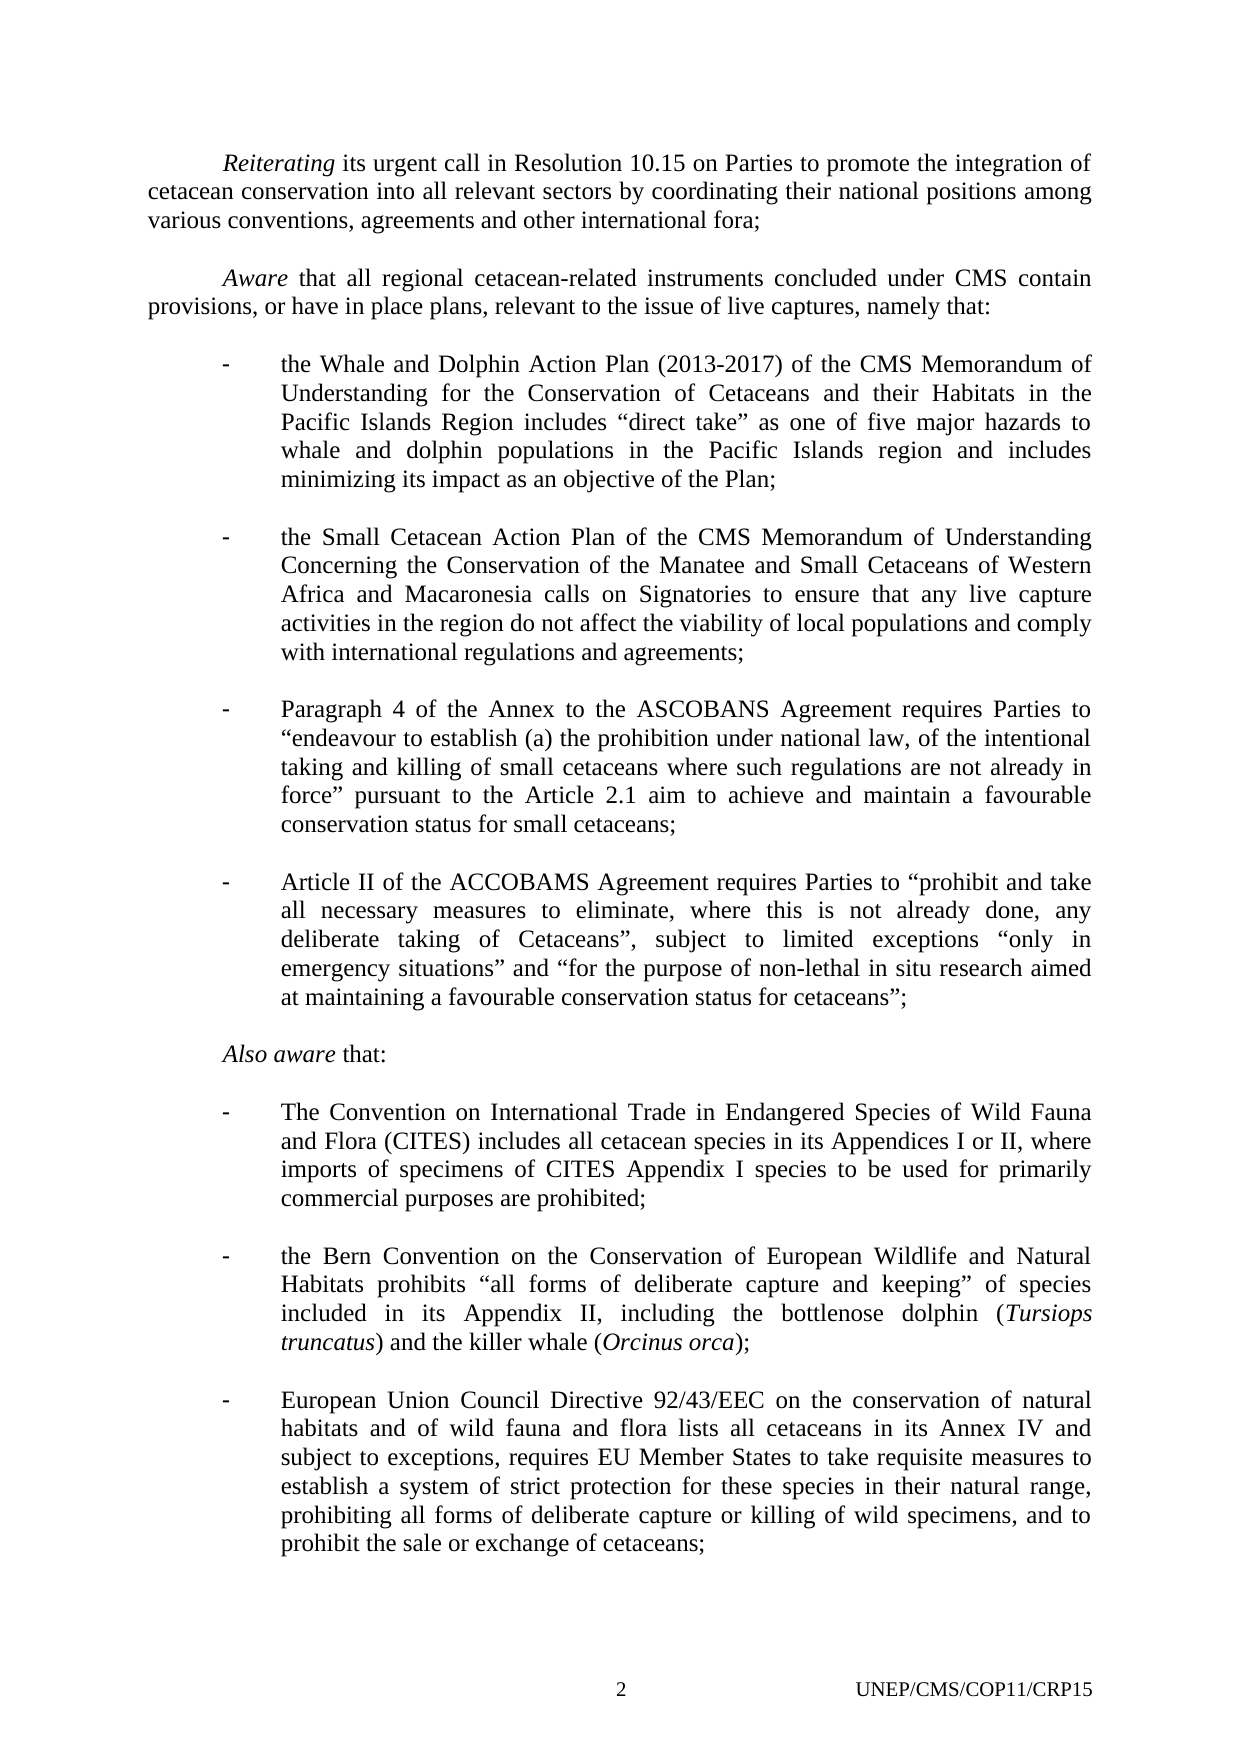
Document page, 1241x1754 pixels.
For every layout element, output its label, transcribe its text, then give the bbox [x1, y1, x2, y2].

list the Small Cetacean Action Plan of the CMS Memorandum of Understanding Concerning the Conservation of the Manatee and Small Cetaceans of Western Africa and Macaronesia calls on Signatories to ensure that any live capture activities in the region do not affect the viability of local populations and comply with international regulations and agreements; [222, 522, 1092, 665]
list the Whale and Dolphin Action Plan (2013-2017) of the CMS Memorandum of Understanding for the Conservation of Cetaceans and their Habitats in the Pacific Islands Region includes “direct take” as one of five major hazards to whale and dolphin populations in the Pacific Islands region and includes minimizing its impact as an objective of the Plan; [222, 349, 1092, 493]
list Paragraph 4 of the Annex to the ASCOBANS Agreement requires Parties to “endeavour to establish (a) the prohibition under national law, of the intentional taking and killing of small cetaceans where such regulations are not already in force” pursuant to the Article 2.1 aim to achieve and maintain a favourable conservation status for small cetaceans; [222, 694, 1092, 838]
list European Union Council Directive 92/43/EEC on the conservation of natural habitats and of wild fauna and flora lists all cetaceans in its Annex IV and subject to exceptions, requires EU Member States to take requisite measures to establish a system of strict protection for these species in their natural range, prohibiting all forms of deliberate capture or killing of wild specimens, and to prohibit the sale or exchange of cetaceans; [222, 1384, 1092, 1557]
list Article II of the ACCOBAMS Agreement requires Parties to “prohibit and take all necessary measures to eliminate, where this is not already done, any deliberate taking of Cetaceans”, subject to limited exceptions “only in emergency situations” and “for the purpose of non-lethal in situ research aimed at maintaining a favourable conservation status for cetaceans”; [222, 867, 1092, 1011]
list the Bern Convention on the Conservation of European Wildlife and Natural Habitats prohibits “all forms of deliberate capture and keeping” of species included in its Appendix II, including the bottlenose dolphin (Tursiops truncatus) and the killer whale (Orcinus orca); [222, 1241, 1092, 1356]
list The Convention on International Trade in Endangered Species of Wild Fauna and Flora (CITES) includes all cetacean species in its Appendices I or II, where imports of specimens of CITES Appendix I species to be used for primarily commercial purposes are prohibited; [222, 1097, 1092, 1212]
text Reiterating its urgent call in Resolution 10.15 on Parties to promote the integration of cetacean conservation into all relevant sectors by coordinating their national positions among various conventions, agreements and other international fora; [148, 148, 1092, 234]
text Aware that all regional cetacean-related instruments concluded under CMS contain provisions, or have in place plans, relevant to the issue of live captures, namely that: [148, 263, 1092, 320]
text Also aware that: [148, 1039, 1092, 1068]
